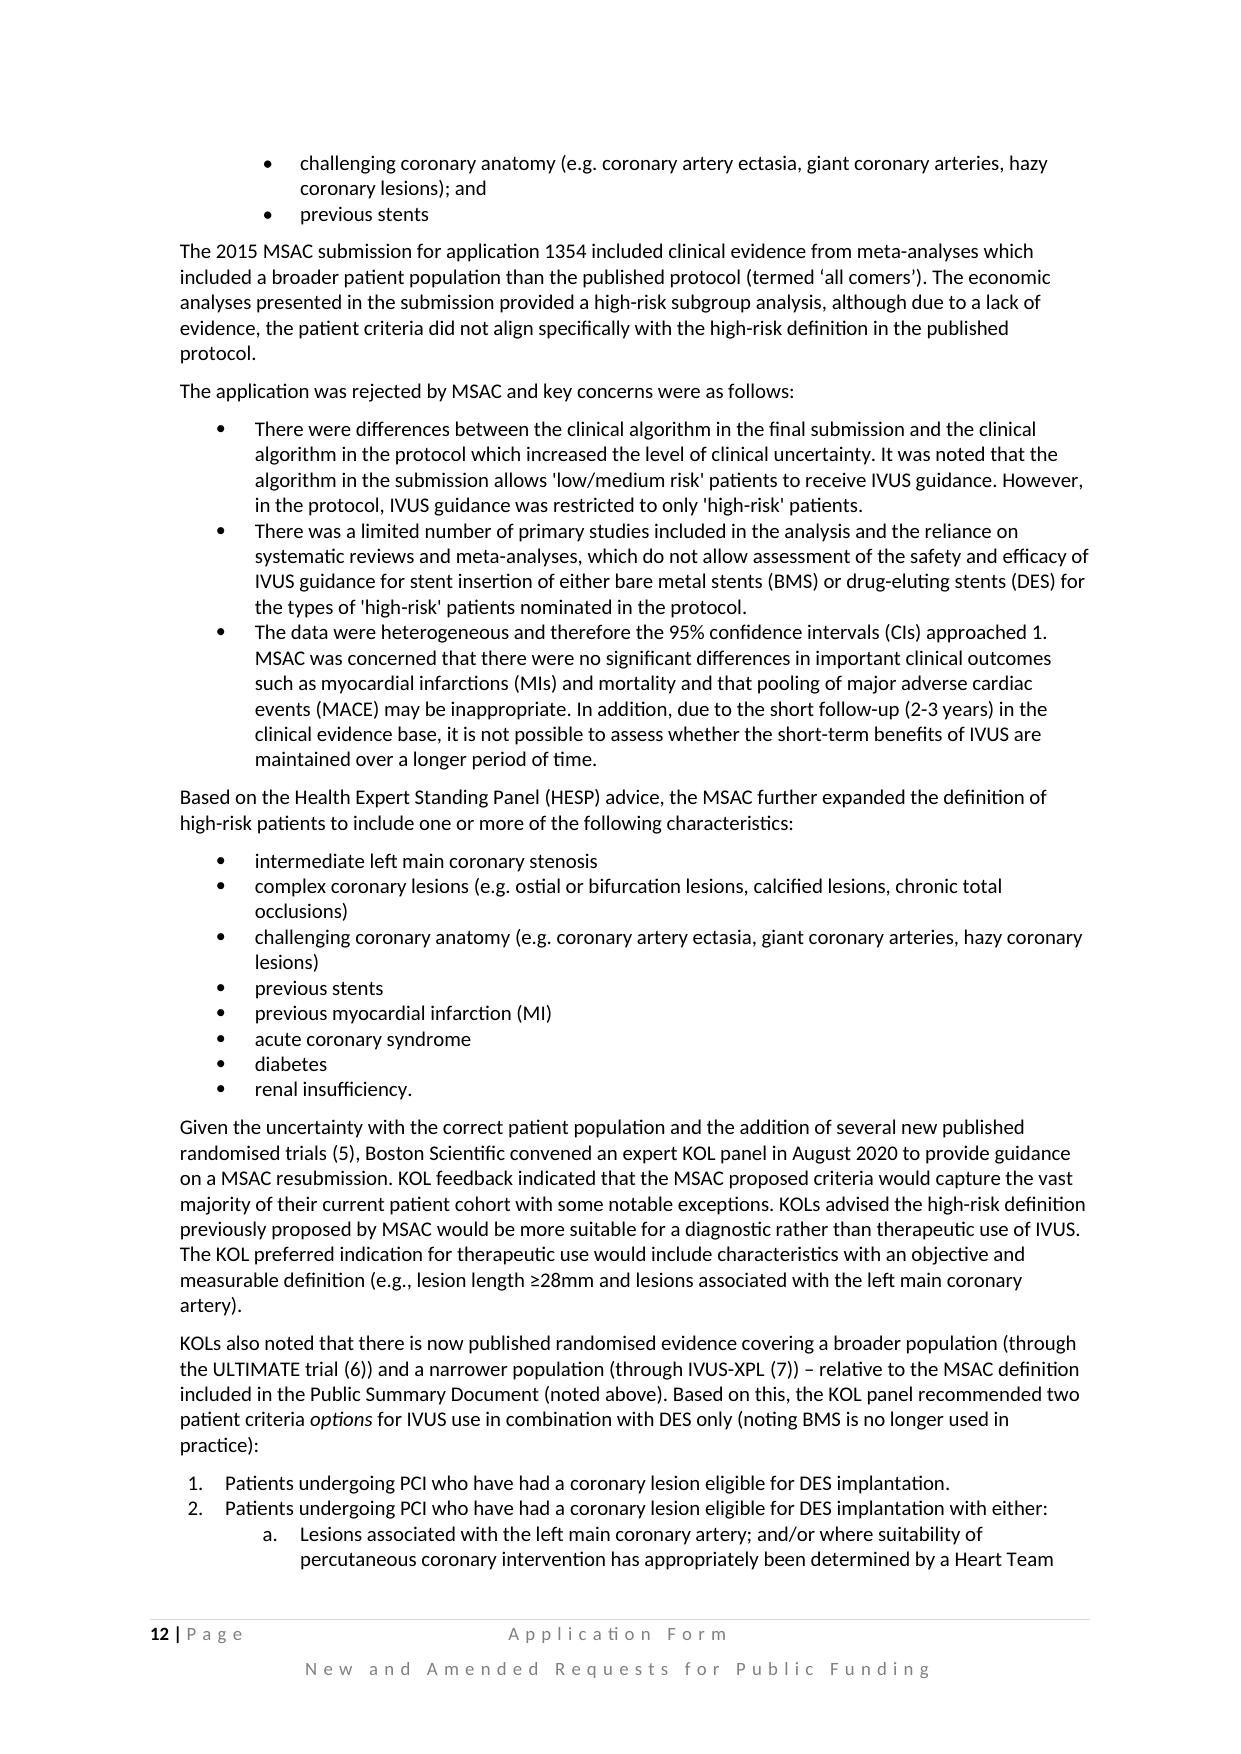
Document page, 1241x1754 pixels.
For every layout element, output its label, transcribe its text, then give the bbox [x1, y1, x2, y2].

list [262, 1521, 1090, 1572]
list The data were heterogeneous and therefore the 95% confidence intervals (CIs) approached 1. MSAC was concerned that there were no significant differences in important clinical outcomes such as myocardial infarctions (MIs) and mortality and that pooling of major adverse cardiac events (MACE) may be inappropriate. In addition, due to the short follow-up (2-3 years) in the clinical evidence base, it is not possible to assess whether the short-term benefits of IVUS are maintained over a longer period of time. [217, 619, 1090, 772]
list Patients undergoing PCI who have had a coronary lesion eligible for DES implantation. [187, 1470, 1090, 1495]
list previous myocardial infarction (MI) [217, 1000, 1090, 1026]
list There were differences between the clinical algorithm in the final submission and the clinical algorithm in the protocol which increased the level of clinical uncertainty. It was noted that the algorithm in the submission allows 'low/medium risk' patients to receive IVUS guidance. However, in the protocol, IVUS guidance was restricted to only 'high-risk' patients. [217, 416, 1090, 518]
text The 2015 MSAC submission for application 1354 included clinical evidence from meta-analyses which included a broader patient population than the published protocol (termed ‘all comers’). The economic analyses presented in the submission provided a high-risk subgroup analysis, although due to a lack of evidence, the patient criteria did not align specifically with the high-risk definition in the published protocol. [179, 239, 1090, 366]
list complex coronary lesions (e.g. ostial or bifurcation lesions, calcified lesions, chronic total occlusions) [217, 873, 1090, 924]
list Patients undergoing PCI who have had a coronary lesion eligible for DES implantation with either: [187, 1495, 1090, 1521]
text The application was rejected by MSAC and key concerns were as follows: [179, 378, 1090, 404]
text KOLs also noted that there is now published randomised evidence covering a broader population (through the ULTIMATE trial (6)) and a narrower population (through IVUS-XPL (7)) – relative to the MSAC definition included in the Public Summary Document (noted above). Based on this, the KOL panel recommended two patient criteria options for IVUS use in combination with DES only (noting BMS is no longer used in practice): [179, 1330, 1090, 1457]
list challenging coronary anatomy (e.g. coronary artery ectasia, giant coronary arteries, hazy coronary lesions) [217, 924, 1090, 975]
list intermediate left main coronary stenosis [217, 848, 1090, 873]
list There was a limited number of primary studies included in the analysis and the reliance on systematic reviews and meta-analyses, which do not allow assessment of the safety and efficacy of IVUS guidance for stent insertion of either bare metal stents (BMS) or drug-eluting stents (DES) for the types of 'high-risk' patients nominated in the protocol. [217, 518, 1090, 619]
list previous stents [262, 201, 1090, 226]
list challenging coronary anatomy (e.g. coronary artery ectasia, giant coronary arteries, hazy coronary lesions); and [262, 150, 1090, 201]
list previous stents [217, 975, 1090, 1000]
text Based on the Health Expert Standing Panel (HESP) advice, the MSAC further expanded the definition of high-risk patients to include one or more of the following characteristics: [179, 784, 1090, 835]
list acute coronary syndrome [217, 1026, 1090, 1051]
list renal insufficiency. [217, 1077, 1090, 1102]
text Given the uncertainty with the correct patient population and the addition of several new published randomised trials (5), Boston Scientific convened an expert KOL panel in August 2020 to provide guidance on a MSAC resubmission. KOL feedback indicated that the MSAC proposed criteria would capture the vast majority of their current patient cohort with some notable exceptions. KOLs advised the high-risk definition previously proposed by MSAC would be more suitable for a diagnostic rather than therapeutic use of IVUS. The KOL preferred indication for therapeutic use would include characteristics with an objective and measurable definition (e.g., lesion length ≥28mm and lesions associated with the left main coronary artery). [179, 1114, 1090, 1318]
list diabetes [217, 1051, 1090, 1077]
